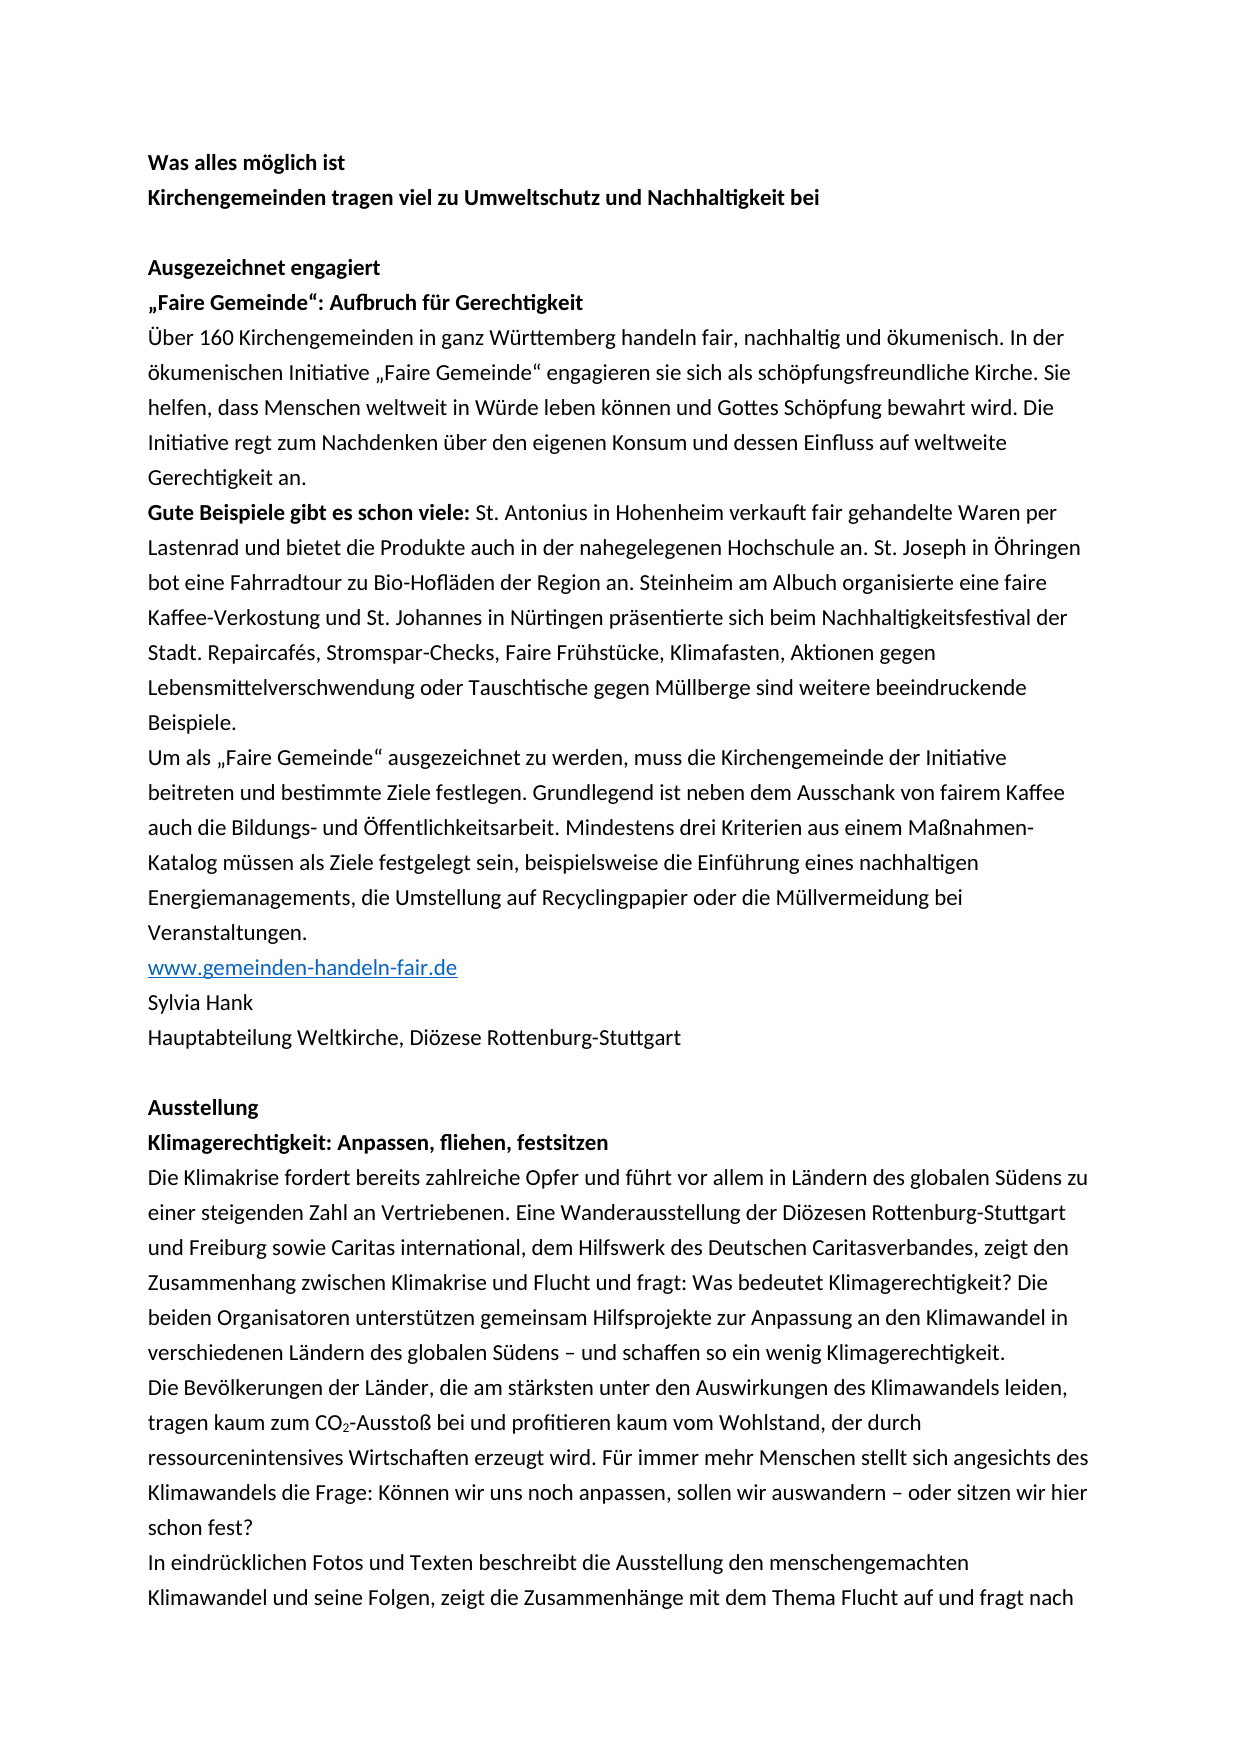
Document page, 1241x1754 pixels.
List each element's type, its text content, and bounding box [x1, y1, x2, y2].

text Gute Beispiele gibt es schon viele: St. Antonius in Hohenheim verkauft fair gehandelte Waren per Lastenrad und bietet die Produkte auch in der nahegelegenen Hochschule an. St. Joseph in Öhringen bot eine Fahrradtour zu Bio-Hofläden der Region an. Steinheim am Albuch organisierte eine faire Kaffee-Verkostung und St. Johannes in Nürtingen präsentierte sich beim Nachhaltigkeitsfestival der Stadt. Repaircafés, Stromspar-Checks, Faire Frühstücke, Klimafasten, Aktionen gegen Lebensmittelverschwendung oder Tauschtische gegen Müllberge sind weitere beeindruckende Beispiele. [148, 498, 1093, 736]
text „Faire Gemeinde“: Aufbruch für Gerechtigkeit [148, 288, 1093, 316]
text Ausstellung [148, 1093, 1093, 1121]
text Um als „Faire Gemeinde“ ausgezeichnet zu werden, muss die Kirchengemeinde der Initiative beitreten und bestimmte Ziele festlegen. Grundlegend ist neben dem Ausschank von fairem Kaffee auch die Bildungs- und Öffentlichkeitsarbeit. Mindestens drei Kriterien aus einem Maßnahmen-Katalog müssen als Ziele festgelegt sein, beispielsweise die Einführung eines nachhaltigen Energiemanagements, die Umstellung auf Recyclingpapier oder die Müllvermeidung bei Veranstaltungen. [148, 743, 1093, 946]
text Ausgezeichnet engagiert [148, 253, 1093, 281]
text Hauptabteilung Weltkirche, Diözese Rottenburg-Stuttgart [148, 1023, 1093, 1051]
text Über 160 Kirchengemeinden in ganz Württemberg handeln fair, nachhaltig und ökumenisch. In der ökumenischen Initiative „Faire Gemeinde“ engagieren sie sich als schöpfungsfreundliche Kirche. Sie helfen, dass Menschen weltweit in Würde leben können und Gottes Schöpfung bewahrt wird. Die Initiative regt zum Nachdenken über den eigenen Konsum und dessen Einfluss auf weltweite Gerechtigkeit an. [148, 323, 1093, 491]
text Die Klimakrise fordert bereits zahlreiche Opfer und führt vor allem in Ländern des globalen Südens zu einer steigenden Zahl an Vertriebenen. Eine Wanderausstellung der Diözesen Rottenburg-Stuttgart und Freiburg sowie Caritas international, dem Hilfswerk des Deutschen Caritasverbandes, zeigt den Zusammenhang zwischen Klimakrise und Flucht und fragt: Was bedeutet Klimagerechtigkeit? Die beiden Organisatoren unterstützen gemeinsam Hilfsprojekte zur Anpassung an den Klimawandel in verschiedenen Ländern des globalen Südens – und schaffen so ein wenig Klimagerechtigkeit. [148, 1163, 1093, 1366]
text Was alles möglich ist [148, 148, 1093, 176]
text Kirchengemeinden tragen viel zu Umweltschutz und Nachhaltigkeit bei [148, 183, 1093, 211]
text Klimagerechtigkeit: Anpassen, fliehen, festsitzen [148, 1128, 1093, 1156]
text Die Bevölkerungen der Länder, die am stärksten unter den Auswirkungen des Klimawandels leiden, tragen kaum zum CO2-Ausstoß bei und profitieren kaum vom Wohlstand, der durch ressourcenintensives Wirtschaften erzeugt wird. Für immer mehr Menschen stellt sich angesichts des Klimawandels die Frage: Können wir uns noch anpassen, sollen wir auswandern – oder sitzen wir hier schon fest? [148, 1373, 1093, 1541]
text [148, 1548, 1093, 1611]
text www.gemeinden-handeln-fair.de [148, 953, 1093, 981]
text Sylvia Hank [148, 988, 1093, 1016]
